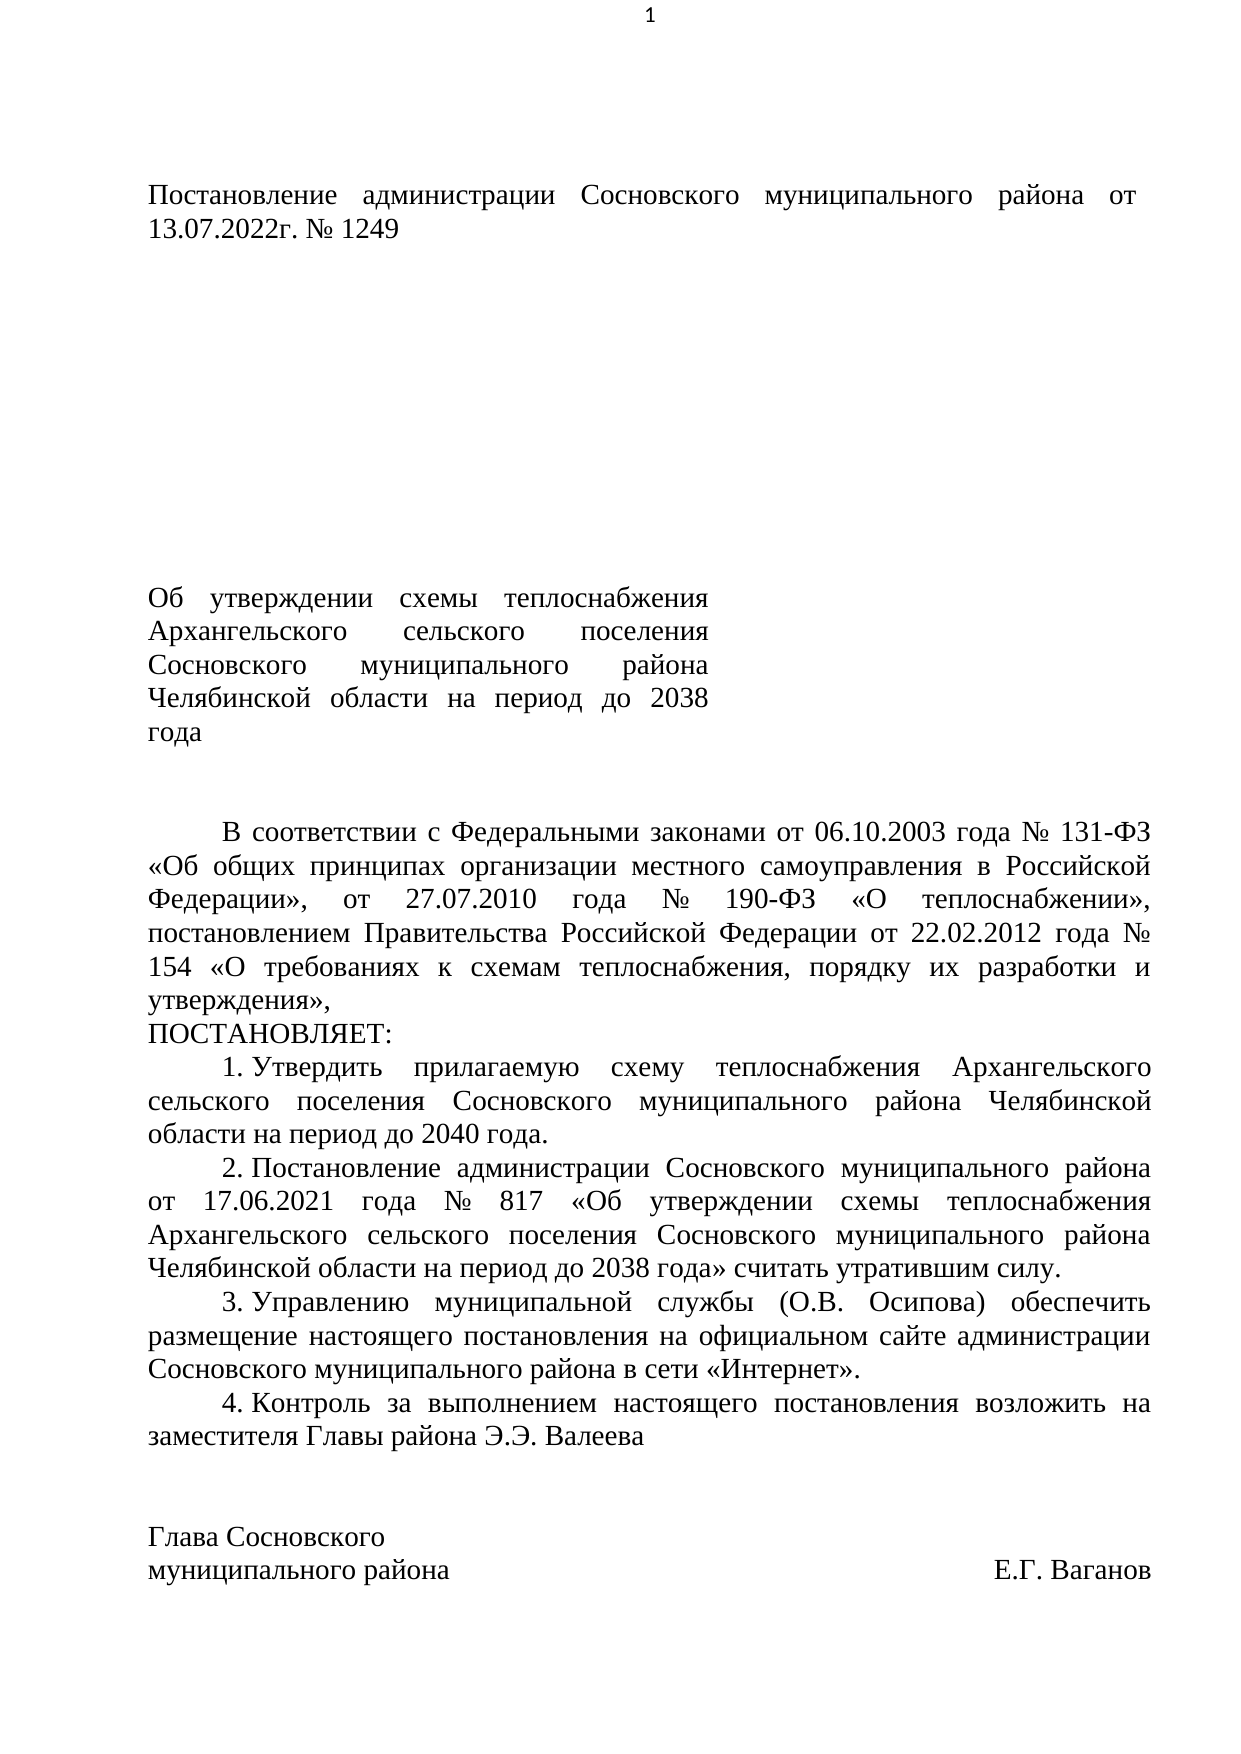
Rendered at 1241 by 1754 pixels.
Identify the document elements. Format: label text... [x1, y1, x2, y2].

text Постановление администрации Сосновского муниципального района от 13.07.2022г. № 1249 [148, 177, 1137, 244]
list Утвердить прилагаемую схему теплоснабжения Архангельского сельского поселения Сосновского муниципального района Челябинской области на период до 2040 года. [148, 1049, 1152, 1150]
text Глава Сосновского [148, 1519, 1152, 1552]
text ПОСТАНОВЛЯЕТ: [148, 1016, 1152, 1049]
list Постановление администрации Сосновского муниципального района от 17.06.2021 года № 817 «Об утверждении схемы теплоснабжения Архангельского сельского поселения Сосновского муниципального района Челябинской области на период до 2038 года» считать утратившим силу. [148, 1150, 1152, 1284]
text Об утверждении схемы теплоснабжения Архангельского сельского поселения Сосновского муниципального района Челябинской области на период до 2038 года [148, 580, 709, 747]
text 3. Управлению муниципальной службы (О.В. Осипова) обеспечить размещение настоящего постановления на официальном сайте администрации Сосновского муниципального района в сети «Интернет». [148, 1284, 1152, 1385]
text муниципального района Е.Г. Ваганов [148, 1552, 1152, 1586]
text 4. Контроль за выполнением настоящего постановления возложить на заместителя Главы района Э.Э. Валеева [148, 1385, 1152, 1452]
text В соответствии с Федеральными законами от 06.10.2003 года № 131-ФЗ «Об общих принципах организации местного самоуправления в Российской Федерации», от 27.07.2010 года № 190-ФЗ «О теплоснабжении», постановлением Правительства Российской Федерации от 22.02.2012 года № 154 «О требованиях к схемам теплоснабжения, порядку их разработки и утверждения», [148, 814, 1152, 1016]
